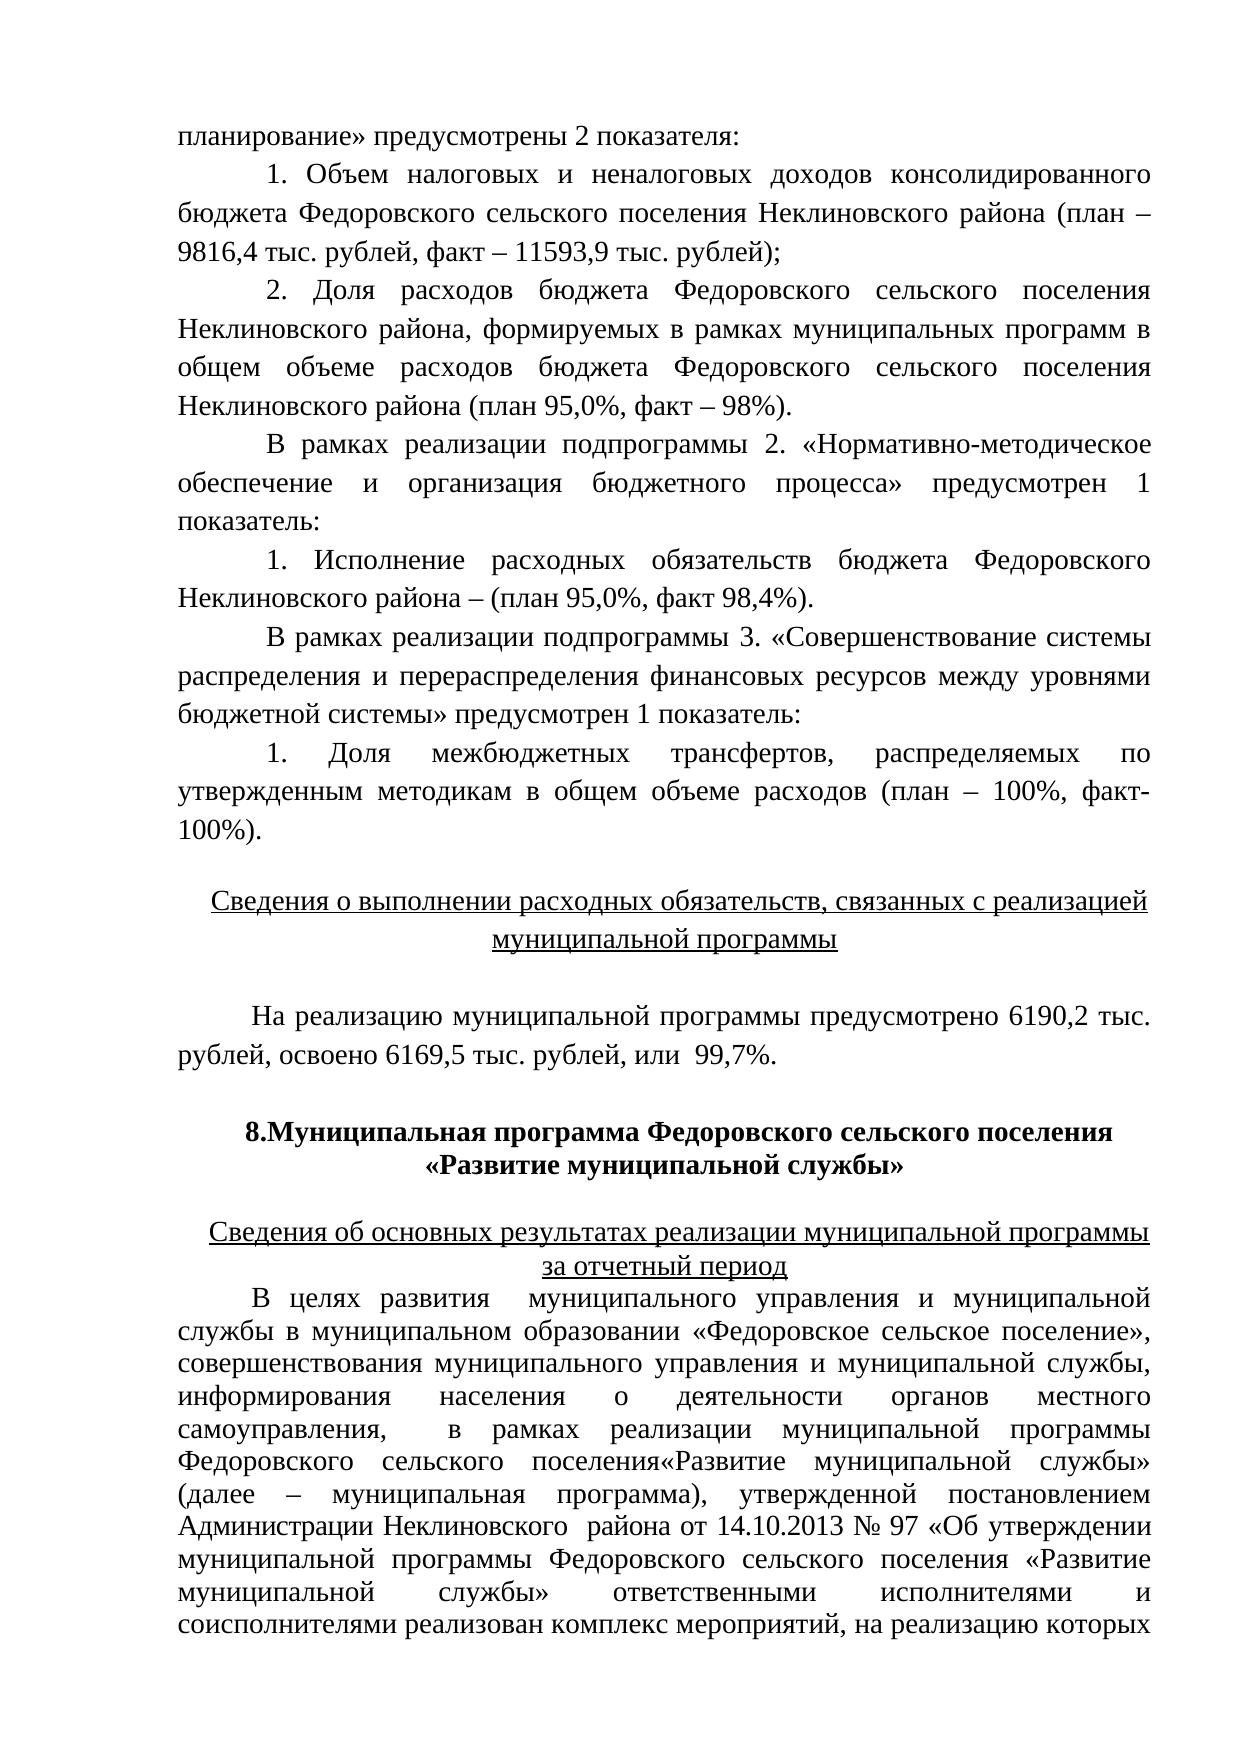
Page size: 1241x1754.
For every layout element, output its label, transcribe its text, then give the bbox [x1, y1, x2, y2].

text Сведения об основных результатах реализации муниципальной программы за отчетный период [177, 1214, 1152, 1281]
text 1. Объем налоговых и неналоговых доходов консолидированного бюджета Федоровского сельского поселения Неклиновского района (план – 9816,4 тыс. рублей, факт – 11593,9 тыс. рублей); [177, 157, 1152, 267]
text 2. Доля расходов бюджета Федоровского сельского поселения Неклиновского района, формируемых в рамках муниципальных программ в общем объеме расходов бюджета Федоровского сельского поселения Неклиновского района (план 95,0%, факт – 98%). [177, 272, 1152, 421]
text 8.Муниципальная программа Федоровского сельского поселения «Развитие муниципальной службы» [177, 1114, 1152, 1181]
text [177, 118, 1152, 152]
text В рамках реализации подпрограммы 3. «Совершенствование системы распределения и перераспределения финансовых ресурсов между уровнями бюджетной системы» предусмотрен 1 показатель: [177, 619, 1152, 730]
text На реализацию муниципальной программы предусмотрено 6190,2 тыс. рублей, освоено 6169,5 тыс. рублей, или 99,7%. [177, 998, 1152, 1070]
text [177, 1281, 1152, 1640]
text 1. Доля межбюджетных трансфертов, распределяемых по утвержденным методикам в общем объеме расходов (план – 100%, факт-100%). [177, 735, 1152, 845]
text Сведения о выполнении расходных обязательств, связанных с реализацией муниципальной программы [177, 883, 1152, 955]
text В рамках реализации подпрограммы 2. «Нормативно-методическое обеспечение и организация бюджетного процесса» предусмотрен 1 показатель: [177, 426, 1152, 537]
text 1. Исполнение расходных обязательств бюджета Федоровского Неклиновского района – (план 95,0%, факт 98,4%). [177, 542, 1152, 614]
